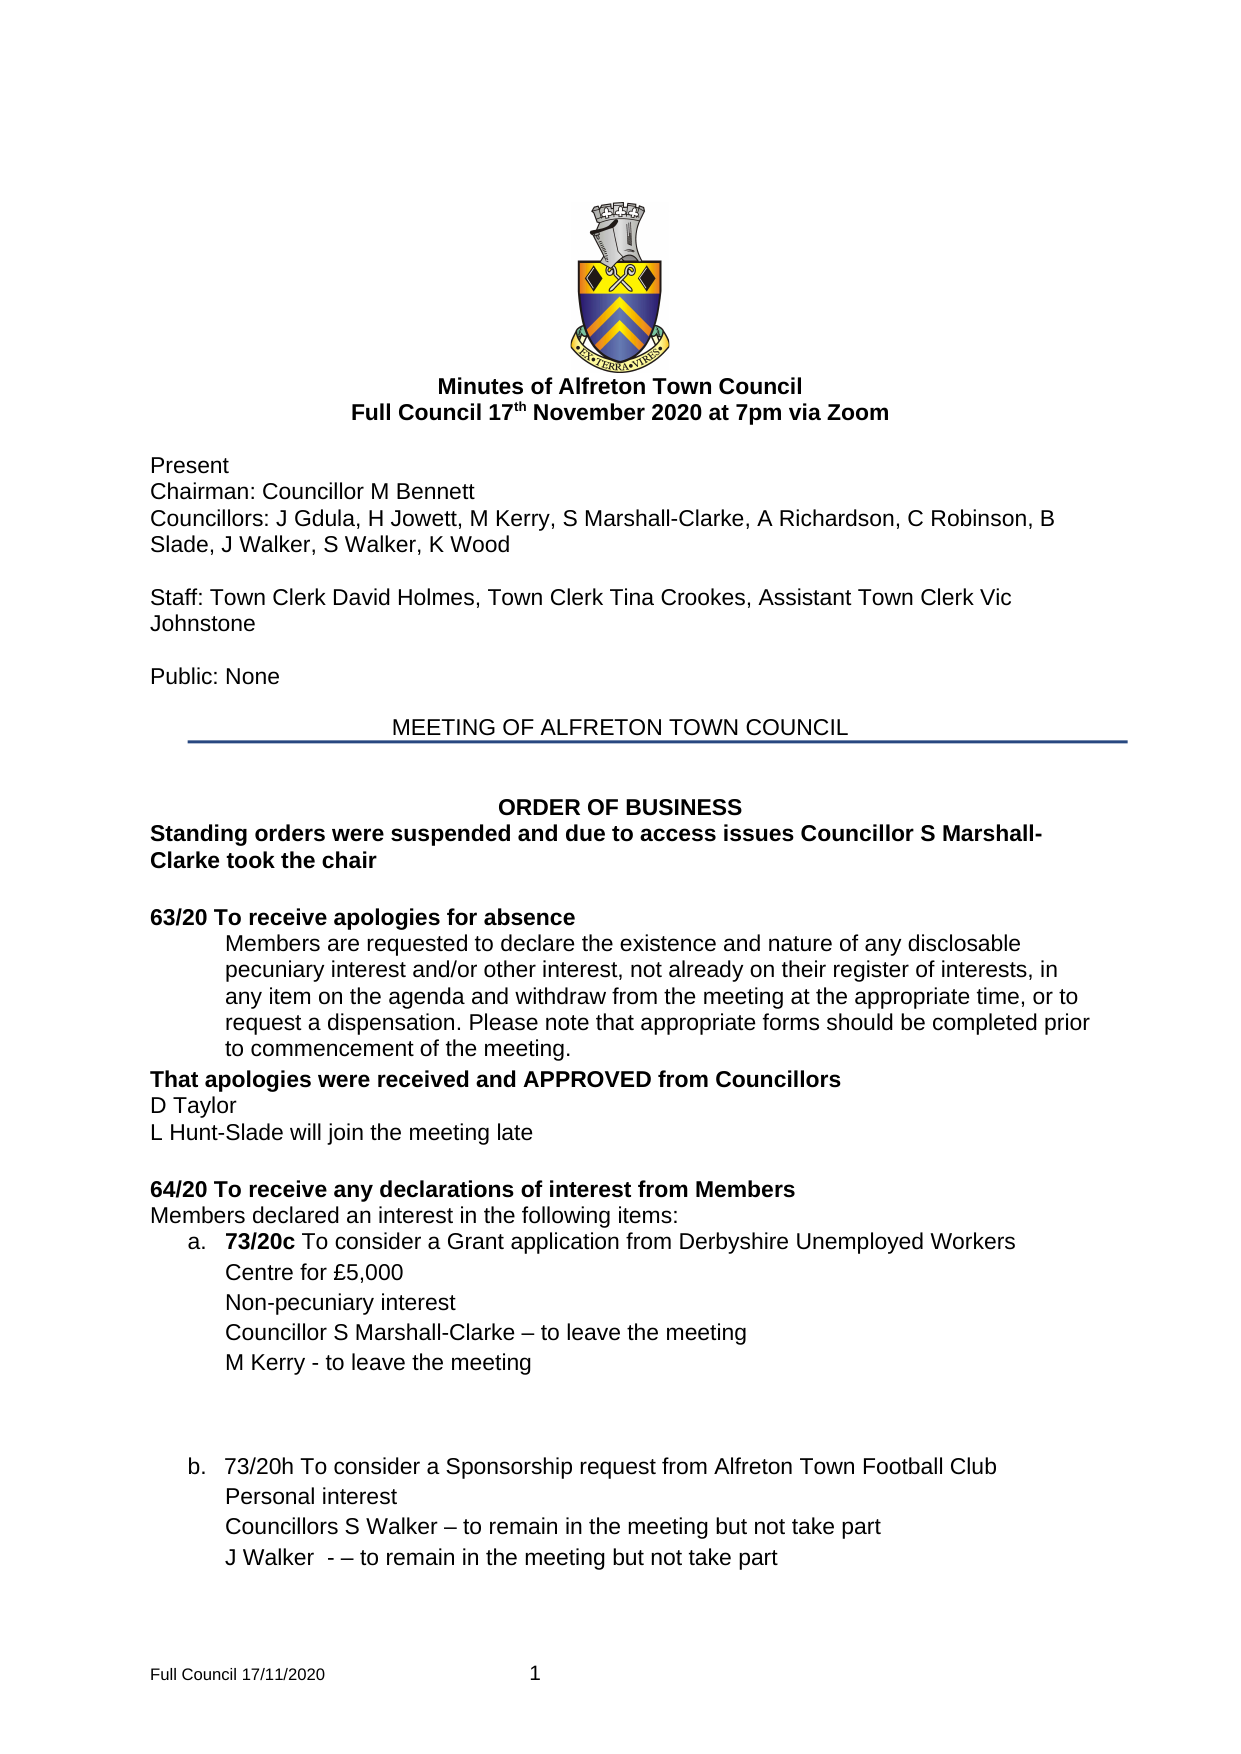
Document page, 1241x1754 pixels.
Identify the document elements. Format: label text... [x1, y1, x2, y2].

subtitle 63/20 To receive apologies for absence [150, 904, 1090, 930]
list M Kerry - to leave the meeting [225, 1349, 1090, 1375]
subtitle MEETING OF ALFRETON TOWN COUNCIL [150, 714, 1090, 740]
list J Walker - – to remain in the meeting but not take part [225, 1543, 1090, 1570]
text Standing orders were suspended and due to access issues Councillor S Marshall-Clarke took the chair [150, 820, 1090, 873]
text D Taylor [150, 1092, 1090, 1119]
list Councillor S Marshall-Clarke – to leave the meeting [225, 1319, 1090, 1345]
text L Hunt-Slade will join the meeting late [150, 1119, 1090, 1145]
text Members are requested to declare the existence and nature of any disclosable pecuniary interest and/or other interest, not already on their register of interests, in any item on the agenda and withdraw from the meeting at the appropriate time, or to request a dispensation. Please note that appropriate forms should be completed prior to commencement of the meeting. [225, 930, 1090, 1062]
list Non-pecuniary interest [225, 1289, 1090, 1315]
picture [570, 202, 670, 373]
subtitle 64/20 To receive any declarations of interest from Members [150, 1176, 1090, 1202]
list Councillors S Walker – to remain in the meeting but not take part [225, 1513, 1090, 1539]
list 73/20c To consider a Grant application from Derbyshire Unemployed Workers Centre for £5,000 [187, 1228, 1090, 1285]
text Present [150, 452, 1090, 478]
title Minutes of Alfreton Town Council [150, 373, 1090, 399]
text Public: None [150, 663, 1090, 689]
list 73/20h To consider a Sponsorship request from Alfreton Town Football Club Personal interest [187, 1453, 1090, 1509]
text Chairman: Councillor M Bennett [150, 478, 1090, 504]
text Members declared an interest in the following items: [150, 1202, 1090, 1228]
subtitle That apologies were received and APPROVED from Councillors [150, 1066, 1090, 1092]
text Councillors: J Gdula, H Jowett, M Kerry, S Marshall-Clarke, A Richardson, C Robinson, B Slade, J Walker, S Walker, K Wood [150, 504, 1090, 557]
subtitle ORDER OF BUSINESS [150, 794, 1090, 820]
text Staff: Town Clerk David Holmes, Town Clerk Tina Crookes, Assistant Town Clerk Vic Johnstone [150, 583, 1090, 636]
title Full Council 17th November 2020 at 7pm via Zoom [150, 399, 1090, 425]
